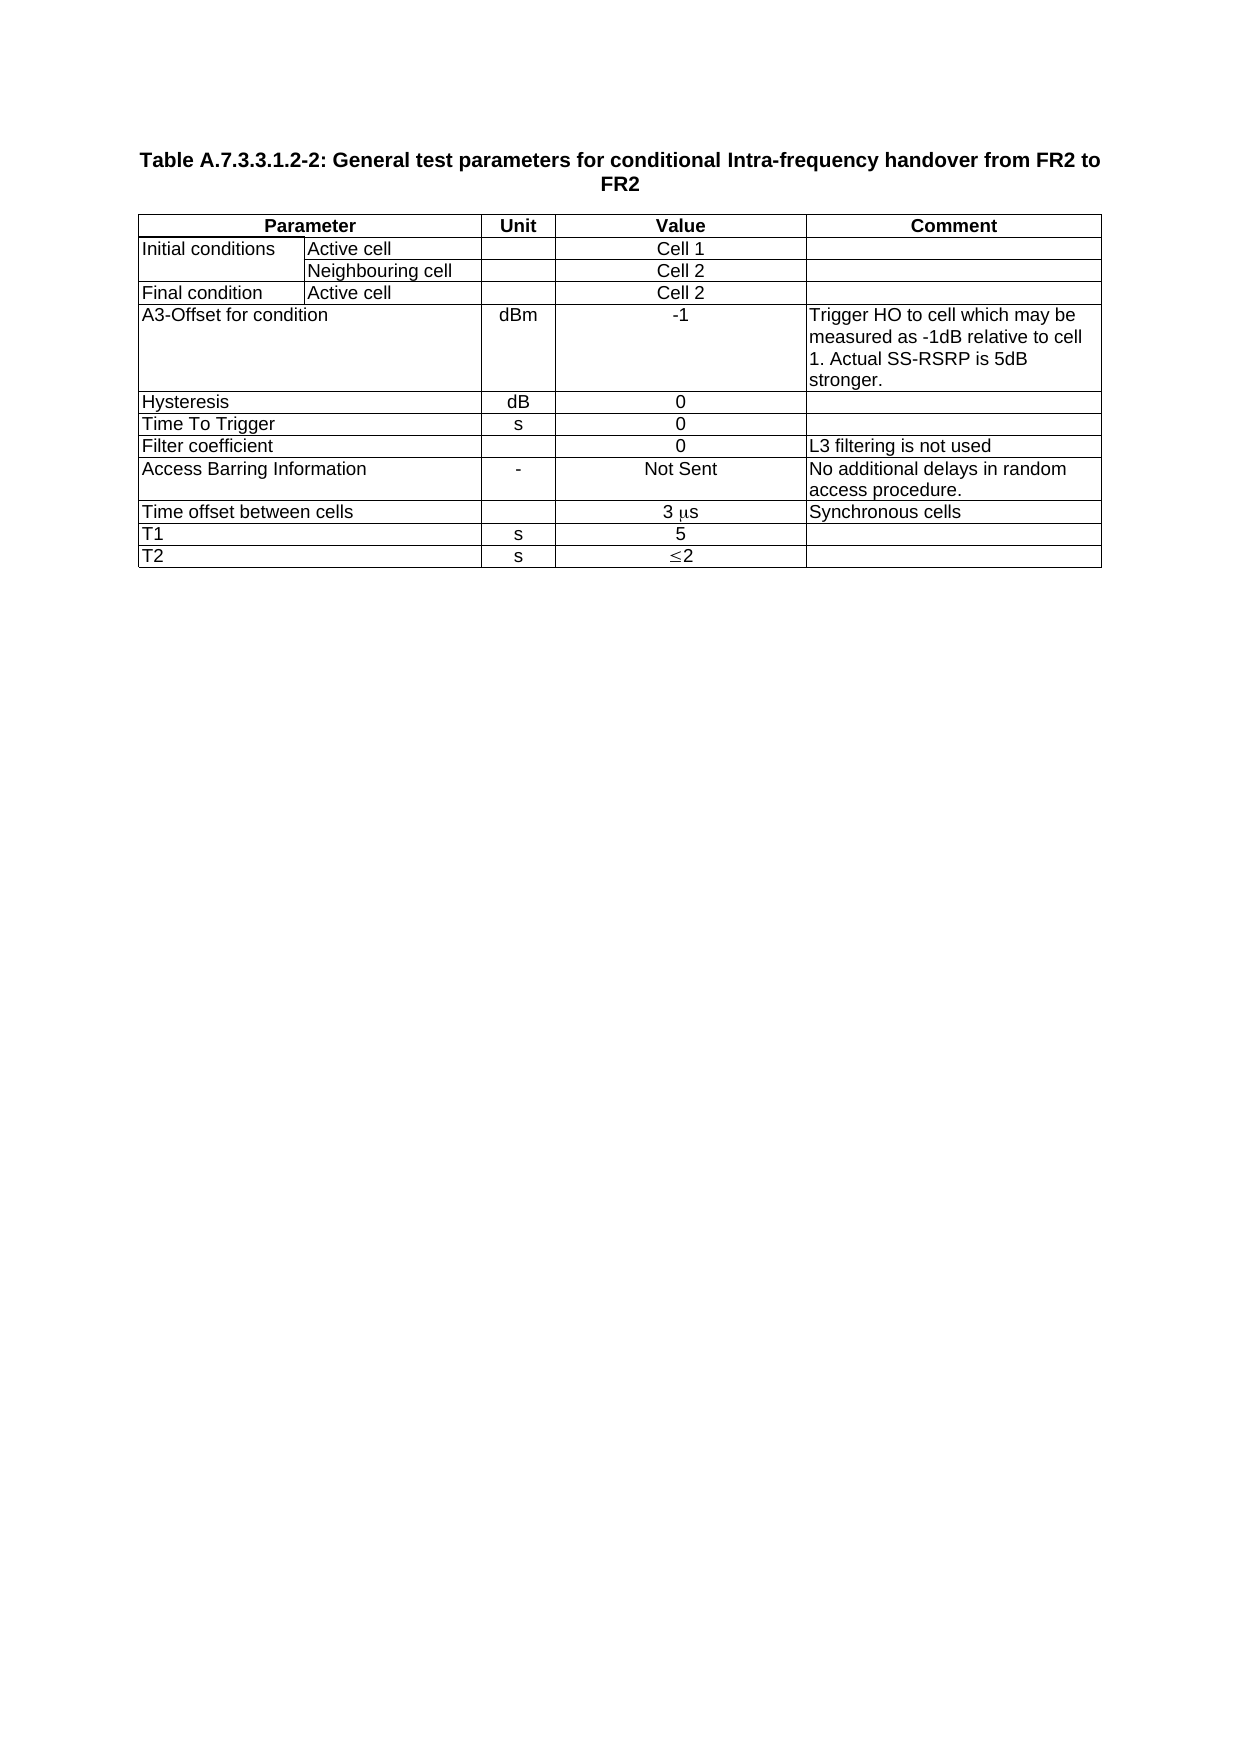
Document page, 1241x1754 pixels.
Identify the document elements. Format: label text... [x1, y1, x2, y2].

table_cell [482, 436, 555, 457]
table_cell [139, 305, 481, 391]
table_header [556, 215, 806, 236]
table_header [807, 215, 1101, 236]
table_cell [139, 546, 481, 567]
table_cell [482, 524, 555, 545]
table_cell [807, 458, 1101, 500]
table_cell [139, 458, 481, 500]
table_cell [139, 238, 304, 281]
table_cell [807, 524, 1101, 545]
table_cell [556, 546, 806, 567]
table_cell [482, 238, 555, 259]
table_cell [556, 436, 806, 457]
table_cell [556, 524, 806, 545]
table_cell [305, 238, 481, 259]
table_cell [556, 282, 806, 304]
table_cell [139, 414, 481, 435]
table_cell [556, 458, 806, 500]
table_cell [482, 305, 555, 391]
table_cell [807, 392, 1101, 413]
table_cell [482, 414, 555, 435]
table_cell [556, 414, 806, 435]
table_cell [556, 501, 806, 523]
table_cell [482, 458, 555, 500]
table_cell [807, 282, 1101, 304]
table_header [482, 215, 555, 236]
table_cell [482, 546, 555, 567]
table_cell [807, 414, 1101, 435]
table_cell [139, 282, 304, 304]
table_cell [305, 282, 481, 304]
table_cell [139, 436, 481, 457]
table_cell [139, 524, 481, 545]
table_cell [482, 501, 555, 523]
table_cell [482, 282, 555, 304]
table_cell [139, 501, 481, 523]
text Table A.7.3.3.1.2-2: General test parameters for conditional Intra-frequency handover from FR2 to FR2 [118, 148, 1122, 196]
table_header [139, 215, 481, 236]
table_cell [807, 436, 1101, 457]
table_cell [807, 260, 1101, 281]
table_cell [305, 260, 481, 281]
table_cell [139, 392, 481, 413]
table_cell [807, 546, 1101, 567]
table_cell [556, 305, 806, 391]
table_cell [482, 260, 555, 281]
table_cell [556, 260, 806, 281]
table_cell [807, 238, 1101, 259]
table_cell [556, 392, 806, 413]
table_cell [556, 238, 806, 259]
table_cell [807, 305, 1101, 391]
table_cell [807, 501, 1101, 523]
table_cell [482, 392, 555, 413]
